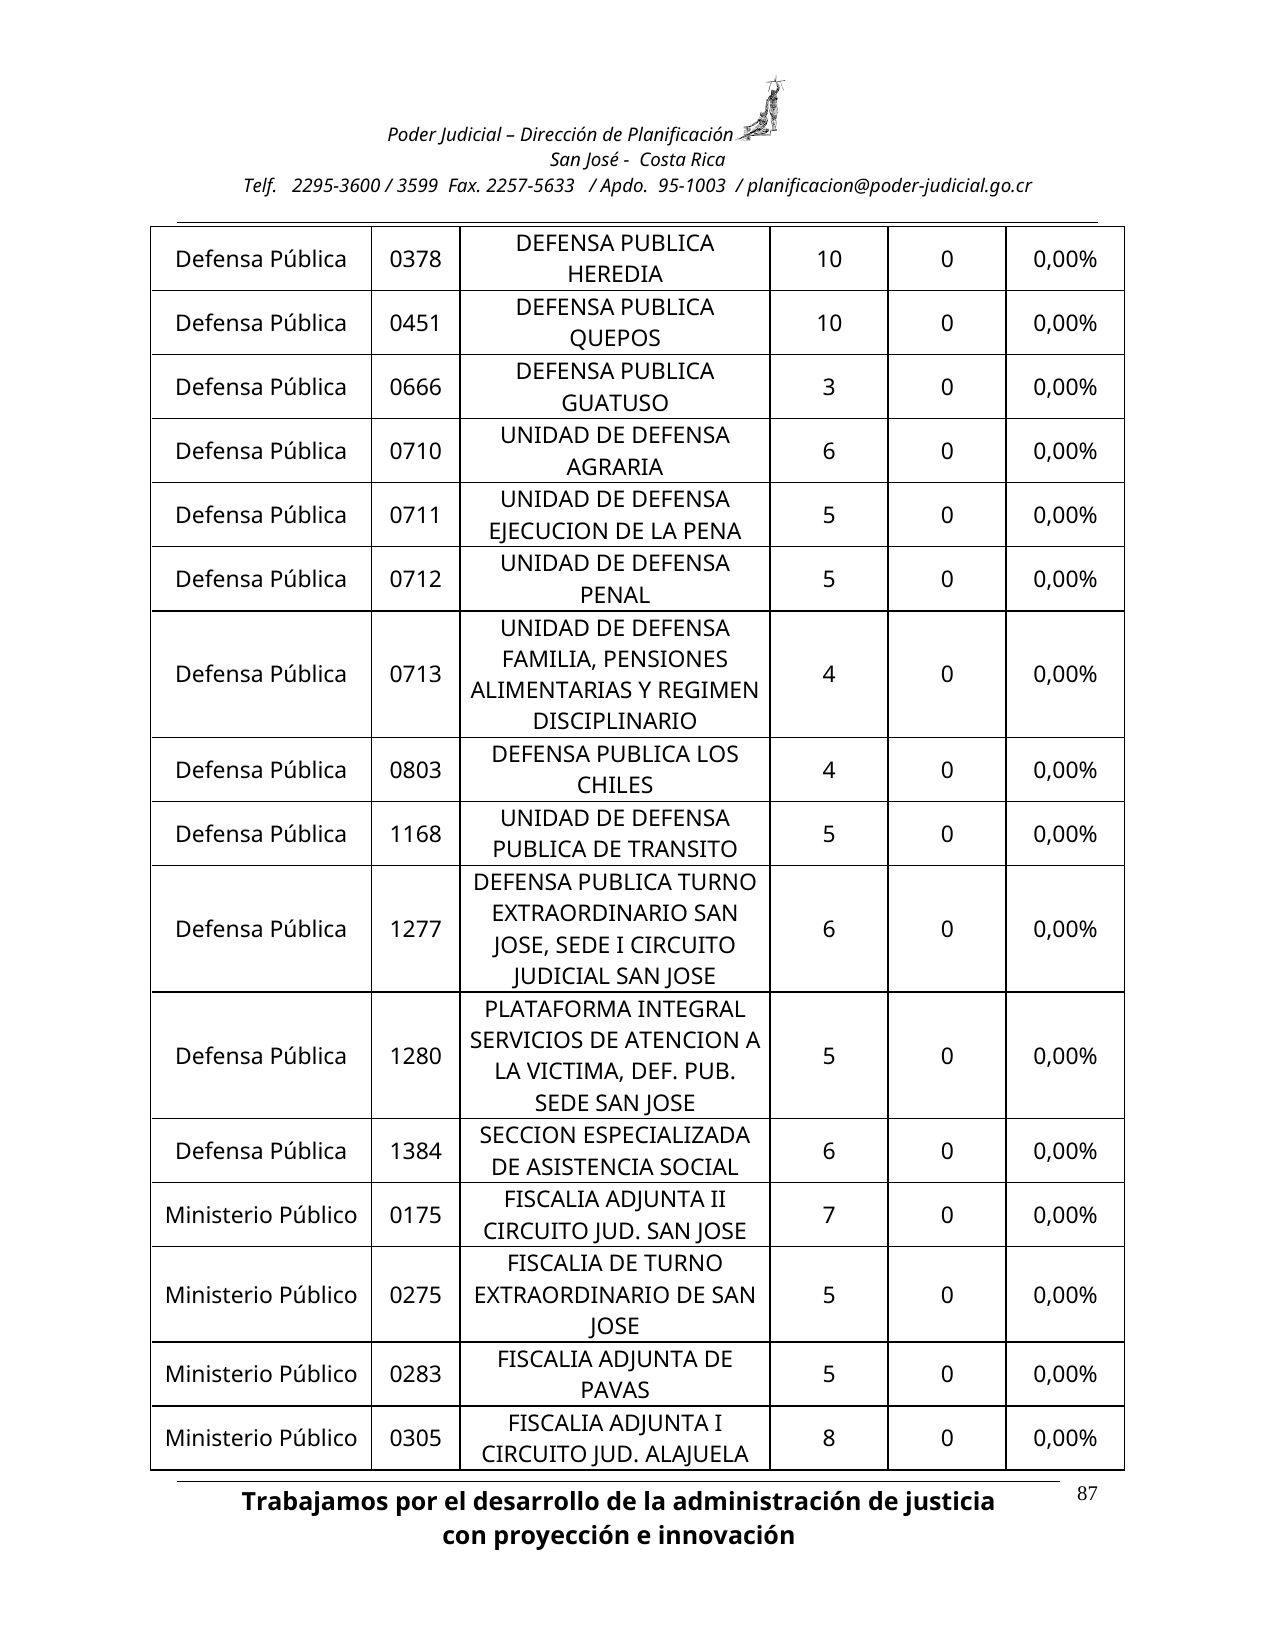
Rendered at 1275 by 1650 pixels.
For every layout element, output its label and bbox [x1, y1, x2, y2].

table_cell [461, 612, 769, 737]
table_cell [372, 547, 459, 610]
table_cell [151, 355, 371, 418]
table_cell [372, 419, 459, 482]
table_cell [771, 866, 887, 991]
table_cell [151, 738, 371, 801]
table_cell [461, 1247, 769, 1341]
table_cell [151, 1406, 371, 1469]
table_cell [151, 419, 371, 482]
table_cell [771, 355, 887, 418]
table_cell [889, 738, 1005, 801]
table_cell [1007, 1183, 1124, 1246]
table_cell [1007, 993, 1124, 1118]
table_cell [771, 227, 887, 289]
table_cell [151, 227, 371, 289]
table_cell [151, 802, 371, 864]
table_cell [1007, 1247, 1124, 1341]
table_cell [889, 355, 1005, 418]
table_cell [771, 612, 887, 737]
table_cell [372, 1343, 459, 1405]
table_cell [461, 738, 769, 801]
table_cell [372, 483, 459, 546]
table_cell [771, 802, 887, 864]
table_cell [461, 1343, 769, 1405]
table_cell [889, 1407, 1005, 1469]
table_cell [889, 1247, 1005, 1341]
picture [733, 73, 787, 142]
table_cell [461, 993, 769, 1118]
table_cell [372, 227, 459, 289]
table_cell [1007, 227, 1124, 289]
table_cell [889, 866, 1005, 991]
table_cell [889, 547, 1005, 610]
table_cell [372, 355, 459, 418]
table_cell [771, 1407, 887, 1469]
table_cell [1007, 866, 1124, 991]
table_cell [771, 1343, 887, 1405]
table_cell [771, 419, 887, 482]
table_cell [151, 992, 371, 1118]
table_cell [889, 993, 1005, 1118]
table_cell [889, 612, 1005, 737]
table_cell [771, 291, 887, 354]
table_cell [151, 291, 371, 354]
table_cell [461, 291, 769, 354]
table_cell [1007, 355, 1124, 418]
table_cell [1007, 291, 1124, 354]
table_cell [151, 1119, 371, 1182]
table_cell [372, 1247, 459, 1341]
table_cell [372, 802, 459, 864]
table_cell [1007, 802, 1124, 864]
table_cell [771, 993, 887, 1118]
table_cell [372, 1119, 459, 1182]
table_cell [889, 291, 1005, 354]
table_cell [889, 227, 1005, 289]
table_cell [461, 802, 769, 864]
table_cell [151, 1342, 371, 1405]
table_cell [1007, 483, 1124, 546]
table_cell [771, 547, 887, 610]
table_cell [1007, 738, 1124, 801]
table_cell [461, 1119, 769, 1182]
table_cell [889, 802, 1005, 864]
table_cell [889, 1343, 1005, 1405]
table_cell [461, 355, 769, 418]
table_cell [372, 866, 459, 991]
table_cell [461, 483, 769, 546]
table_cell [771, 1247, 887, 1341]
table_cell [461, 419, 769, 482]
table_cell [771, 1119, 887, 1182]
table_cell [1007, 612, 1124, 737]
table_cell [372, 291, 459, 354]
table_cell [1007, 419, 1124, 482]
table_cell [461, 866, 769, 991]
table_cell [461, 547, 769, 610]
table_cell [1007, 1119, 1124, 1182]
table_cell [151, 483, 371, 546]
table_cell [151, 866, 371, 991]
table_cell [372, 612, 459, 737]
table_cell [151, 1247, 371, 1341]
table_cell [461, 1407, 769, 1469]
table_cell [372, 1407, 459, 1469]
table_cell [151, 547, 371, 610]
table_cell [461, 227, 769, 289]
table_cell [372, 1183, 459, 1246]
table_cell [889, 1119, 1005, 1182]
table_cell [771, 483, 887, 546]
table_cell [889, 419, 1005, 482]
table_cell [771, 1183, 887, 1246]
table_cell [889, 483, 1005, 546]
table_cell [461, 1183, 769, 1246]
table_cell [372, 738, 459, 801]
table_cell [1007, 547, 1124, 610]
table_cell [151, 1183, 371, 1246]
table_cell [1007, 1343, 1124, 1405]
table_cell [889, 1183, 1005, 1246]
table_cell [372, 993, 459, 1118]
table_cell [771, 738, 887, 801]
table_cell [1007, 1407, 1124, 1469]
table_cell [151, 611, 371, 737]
